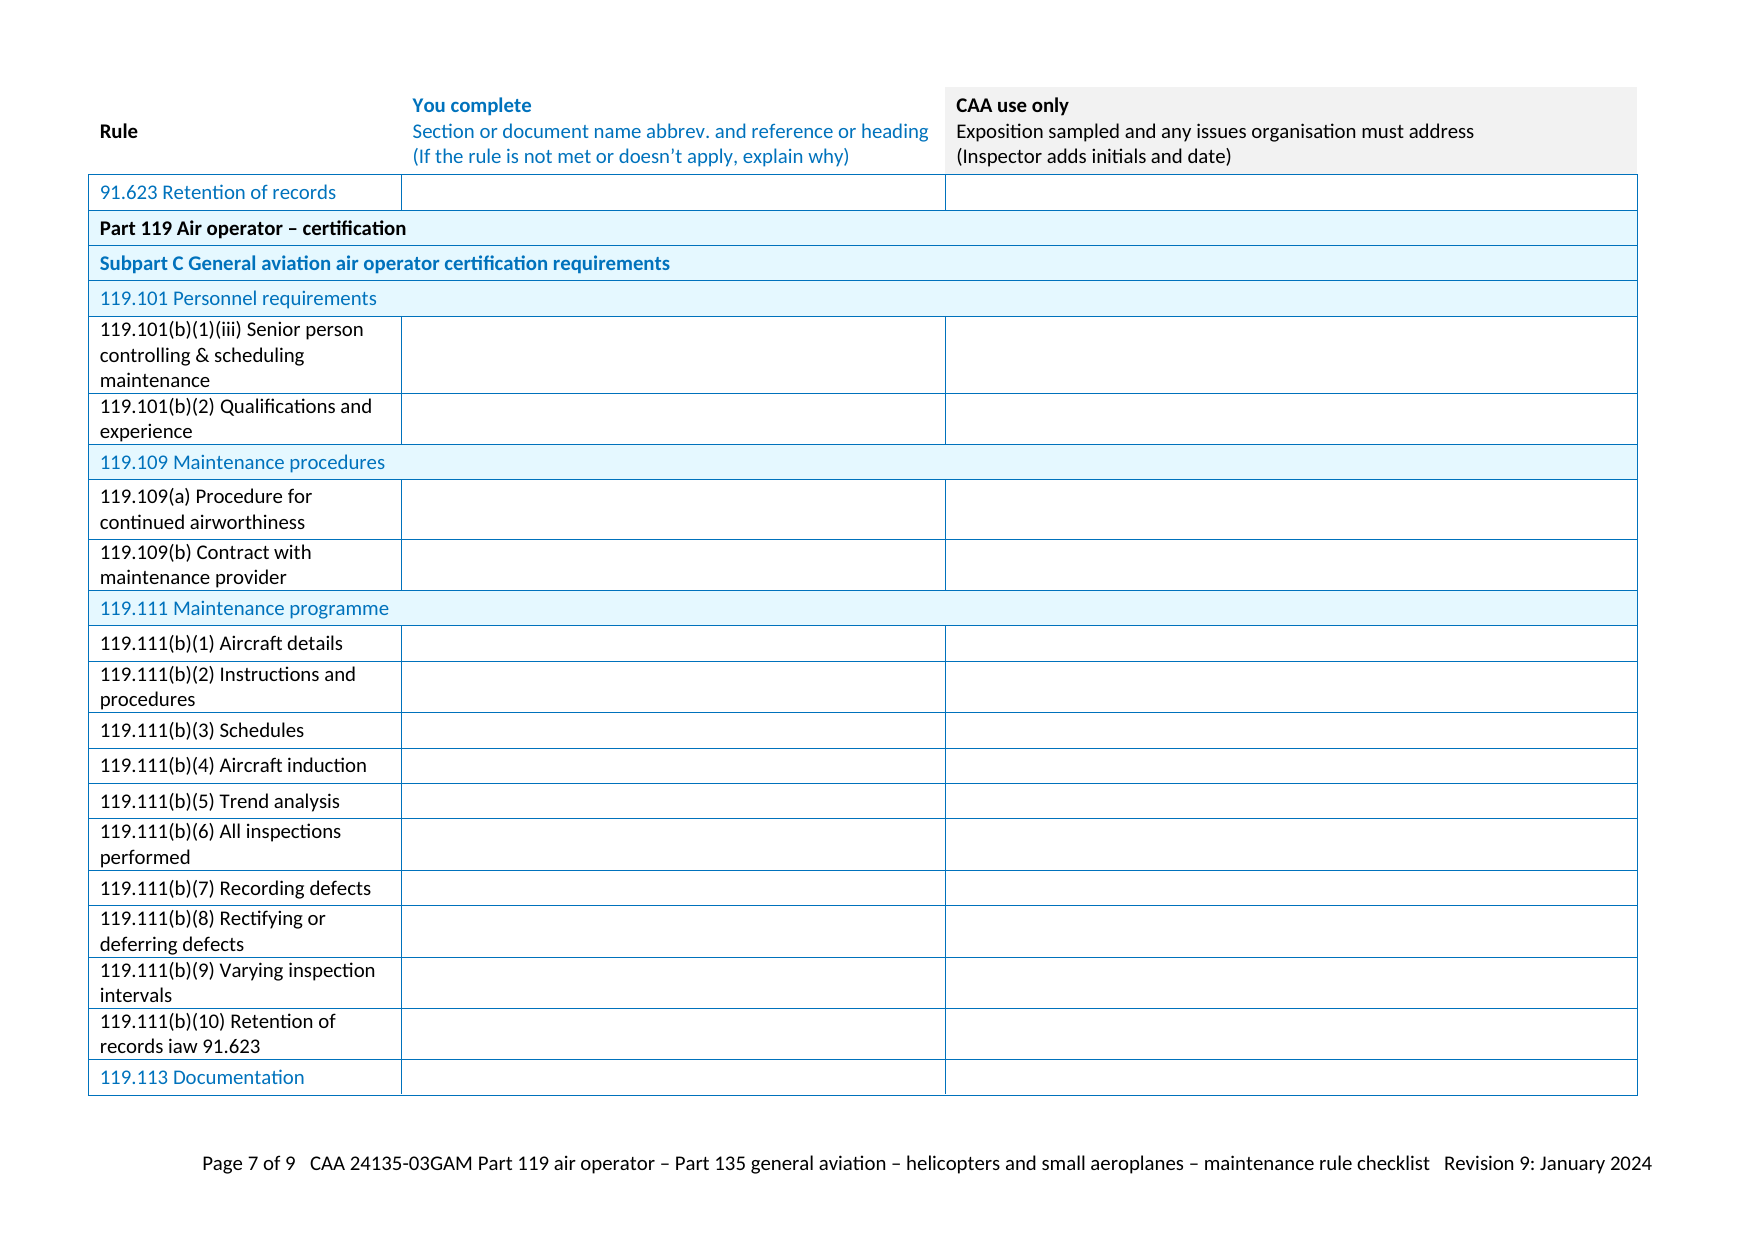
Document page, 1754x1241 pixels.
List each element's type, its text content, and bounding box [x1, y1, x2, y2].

table_cell [402, 713, 945, 747]
table_cell 119.113 Documentation [89, 1060, 401, 1094]
table_cell [402, 784, 945, 818]
table_cell [402, 1009, 945, 1059]
table_cell 119.111(b)(9) Varying inspection intervals [89, 958, 401, 1008]
table_cell [402, 819, 945, 869]
table_cell 119.101(b)(1)(iii) Senior person controlling & scheduling maintenance [89, 317, 401, 393]
table_cell 119.109(a) Procedure for continued airworthiness [89, 480, 401, 538]
table_cell [402, 317, 945, 393]
table_cell 119.101(b)(2) Qualifications and experience [89, 394, 401, 444]
table_cell [946, 317, 1637, 393]
table_cell 119.111 Maintenance programme [89, 591, 1637, 625]
table_cell [946, 784, 1637, 818]
table_cell Subpart C General aviation air operator certification requirements [89, 246, 1637, 280]
table_cell [946, 626, 1637, 661]
table_cell 119.111(b)(6) All inspections performed [89, 819, 401, 869]
table_cell [946, 713, 1637, 747]
table_cell [946, 958, 1637, 1008]
table_cell 119.111(b)(3) Schedules [89, 713, 401, 747]
table_cell [946, 749, 1637, 783]
table_cell [402, 906, 945, 956]
table_cell [402, 662, 945, 712]
table_cell [402, 871, 945, 905]
table_cell 119.111(b)(7) Recording defects [89, 871, 401, 905]
table_cell [402, 749, 945, 783]
table_cell 119.111(b)(1) Aircraft details [89, 626, 401, 661]
table_cell [402, 958, 945, 1008]
table_header Rule [88, 86, 401, 174]
table_cell [946, 175, 1637, 209]
table_cell [946, 394, 1637, 444]
table_cell [402, 175, 945, 209]
table_cell [402, 1060, 945, 1094]
table_cell 119.111(b)(2) Instructions and procedures [89, 662, 401, 712]
table_cell [946, 906, 1637, 956]
table_cell [946, 871, 1637, 905]
table_cell [946, 1060, 1637, 1094]
table_header You complete Section or document name abbrev. and reference or heading (If the rule is not met or doesn’t apply, explain why) [401, 86, 945, 174]
table_cell 91.623 Retention of records [89, 175, 401, 209]
table_cell 119.111(b)(8) Rectifying or deferring defects [89, 906, 401, 956]
table_cell [946, 819, 1637, 869]
table_cell 119.111(b)(5) Trend analysis [89, 784, 401, 818]
table_cell 119.109(b) Contract with maintenance provider [89, 540, 401, 590]
table_cell [946, 1009, 1637, 1059]
table_cell [946, 662, 1637, 712]
table_cell 119.111(b)(10) Retention of records iaw 91.623 [89, 1009, 401, 1059]
table_header CAA use only Exposition sampled and any issues organisation must address (Inspector adds initials and date) [945, 87, 1637, 174]
table_cell [402, 394, 945, 444]
table_cell [402, 480, 945, 538]
table_cell [402, 626, 945, 661]
table_cell [946, 540, 1637, 590]
table_cell [402, 540, 945, 590]
table_cell Part 119 Air operator – certification [89, 211, 1637, 245]
table_cell [946, 480, 1637, 538]
table_cell 119.109 Maintenance procedures [89, 445, 1637, 479]
table_cell 119.101 Personnel requirements [89, 281, 1637, 316]
table_cell 119.111(b)(4) Aircraft induction [89, 749, 401, 783]
